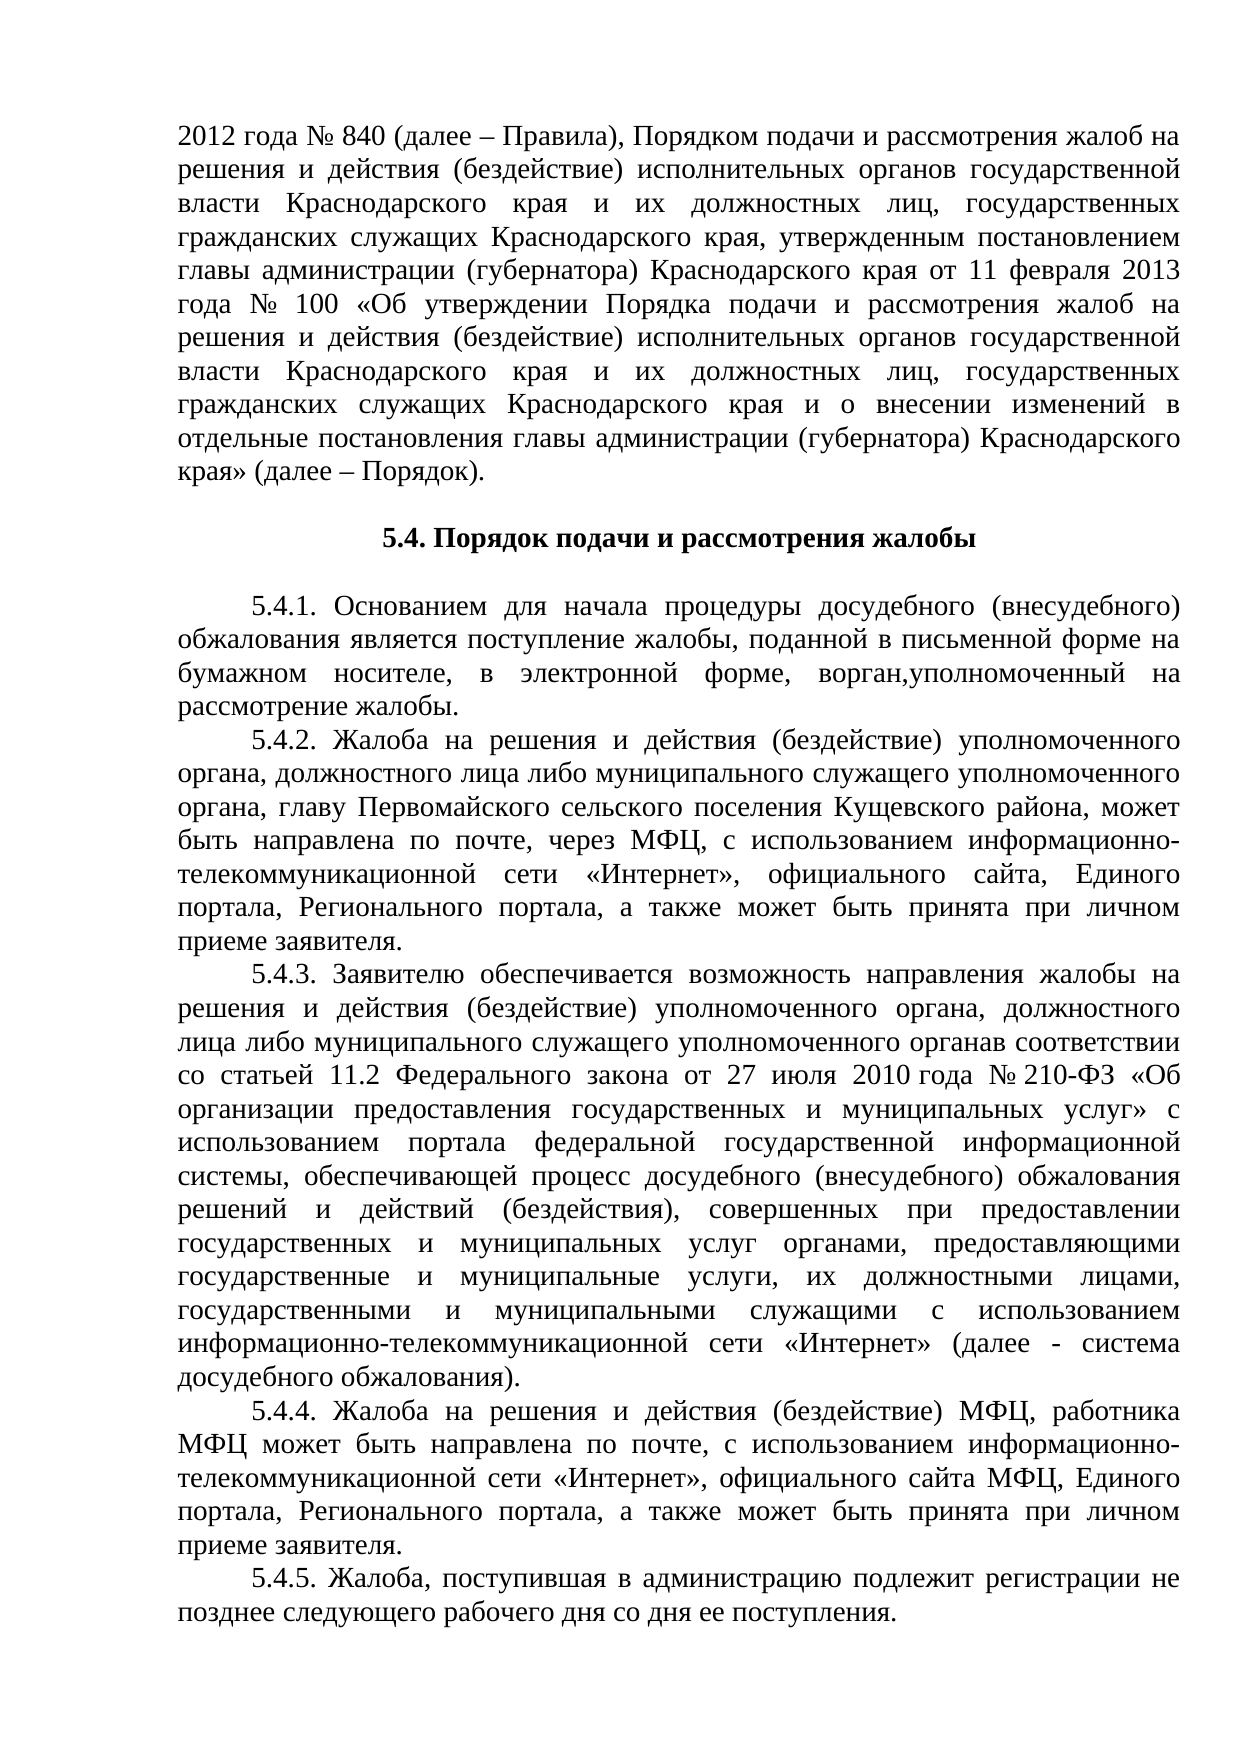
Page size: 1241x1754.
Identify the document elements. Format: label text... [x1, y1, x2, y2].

text 5.4.4. Жалоба на решения и действия (бездействие) МФЦ, работника МФЦ может быть направлена по почте, с использованием информационно-телекоммуникационной сети «Интернет», официального сайта МФЦ, Единого портала, Регионального портала, а также может быть принята при личном приеме заявителя. [177, 1393, 1181, 1560]
text 5.4.3. Заявителю обеспечивается возможность направления жалобы на решения и действия (бездействие) уполномоченного органа, должностного лица либо муниципального служащего уполномоченного органав соответствии со статьей 11.2 Федерального закона от 27 июля 2010 года № 210-ФЗ «Об организации предоставления государственных и муниципальных услуг» с использованием портала федеральной государственной информационной системы, обеспечивающей процесс досудебного (внесудебного) обжалования решений и действий (бездействия), совершенных при предоставлении государственных и муниципальных услуг органами, предоставляющими государственные и муниципальные услуги, их должностными лицами, государственными и муниципальными служащими с использованием информационно-телекоммуникационной сети «Интернет» (далее - система досудебного обжалования). [177, 957, 1181, 1393]
text 5.4.1. Основанием для начала процедуры досудебного (внесудебного) обжалования является поступление жалобы, поданной в письменной форме на бумажном носителе, в электронной форме, ворган,уполномоченный на рассмотрение жалобы. [177, 588, 1181, 722]
text 5.4.2. Жалоба на решения и действия (бездействие) уполномоченного органа, должностного лица либо муниципального служащего уполномоченного органа, главу Первомайского сельского поселения Кущевского района, может быть направлена по почте, через МФЦ, с использованием информационно-телекоммуникационной сети «Интернет», официального сайта, Единого портала, Регионального портала, а также может быть принята при личном приеме заявителя. [177, 722, 1181, 957]
text 5.4. Порядок подачи и рассмотрения жалобы [177, 521, 1181, 554]
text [177, 118, 1181, 487]
text 5.4.5. Жалоба, поступившая в администрацию подлежит регистрации не позднее следующего рабочего дня со дня ее поступления. [177, 1560, 1181, 1627]
